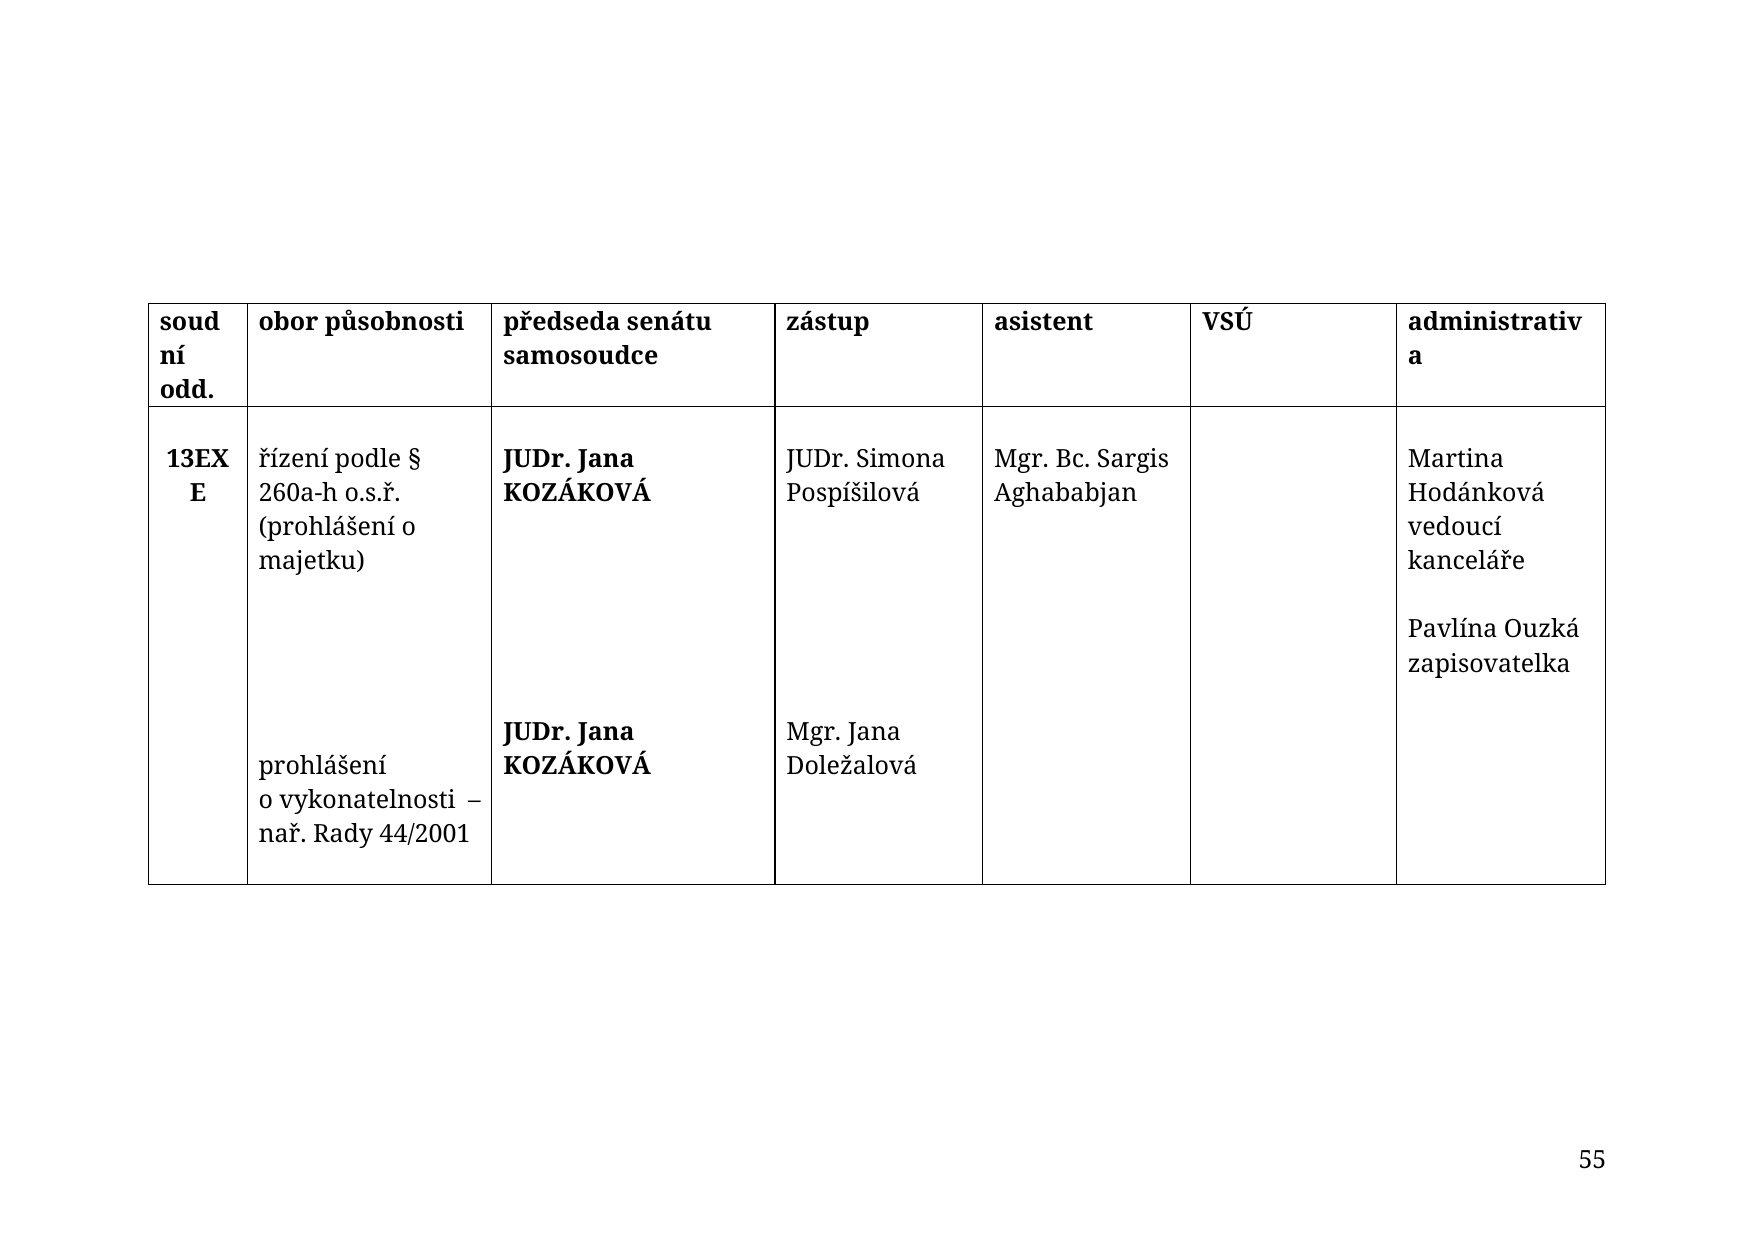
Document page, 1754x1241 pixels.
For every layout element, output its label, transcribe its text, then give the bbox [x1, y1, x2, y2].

table_header VSÚ [1191, 304, 1396, 406]
table_header zástup [776, 304, 982, 406]
table_header administrativa [1397, 304, 1605, 406]
table_cell 13EXE [149, 407, 247, 884]
table_cell JUDr. Simona Pospíšilová Mgr. Jana Doležalová [776, 407, 982, 884]
table_cell Mgr. Bc. Sargis Aghababjan [983, 407, 1190, 884]
table_cell Martina Hodánková vedoucí kanceláře Pavlína Ouzká zapisovatelka [1397, 407, 1605, 884]
table_cell JUDr. Jana KOZÁKOVÁ JUDr. Jana KOZÁKOVÁ [492, 407, 774, 884]
table_cell [1191, 407, 1396, 884]
table_header asistent [983, 304, 1190, 406]
table_cell řízení podle § 260a-h o.s.ř. (prohlášení o majetku) prohlášení o vykonatelnosti – nař. Rady 44/2001 [248, 407, 491, 884]
table_header obor působnosti [248, 304, 491, 406]
table_header předseda senátu samosoudce [492, 304, 774, 406]
table_header soudní odd. [149, 304, 247, 406]
